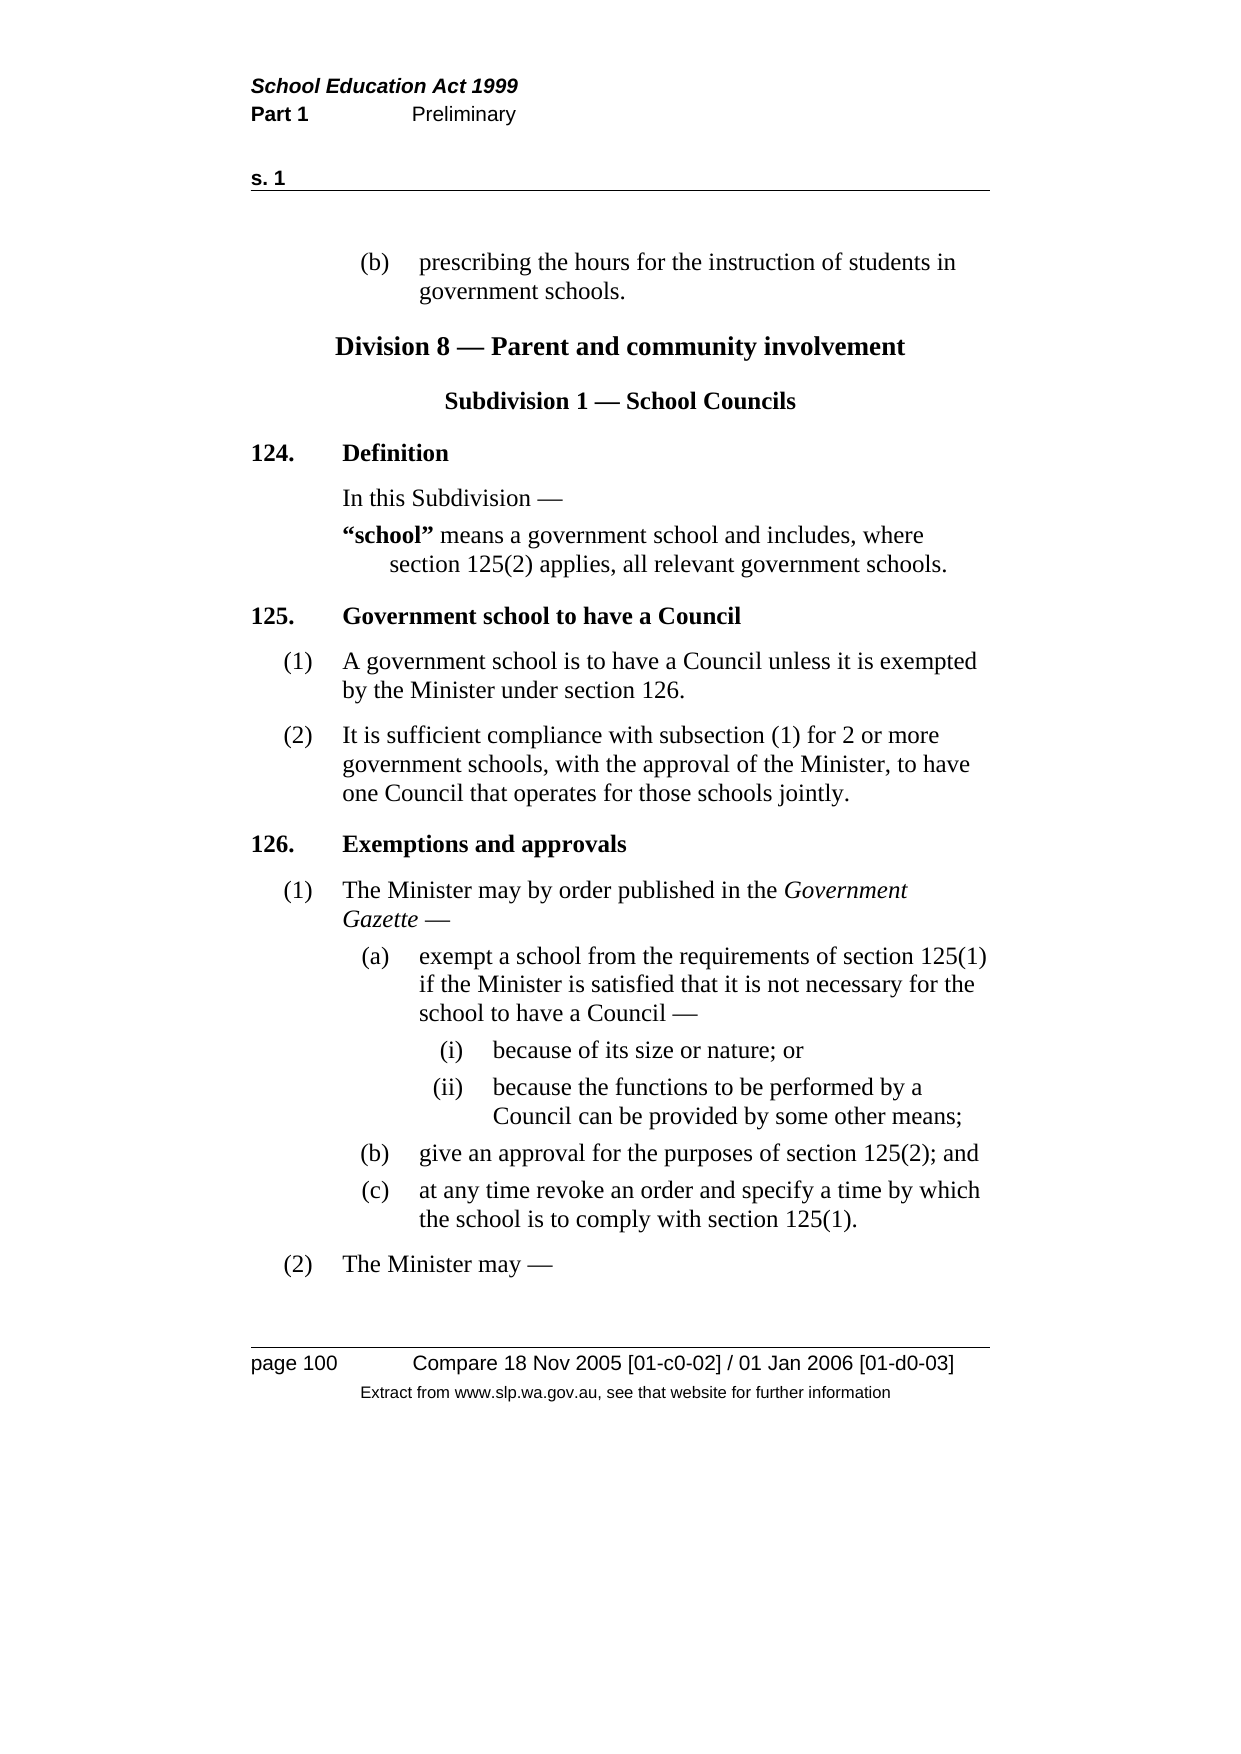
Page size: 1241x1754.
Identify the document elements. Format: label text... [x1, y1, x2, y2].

text (b) give an approval for the purposes of section 125(2); and [251, 1138, 990, 1167]
text (b) prescribing the hours for the instruction of students in government schools. [251, 247, 990, 305]
text (1) The Minister may by order published in the Government Gazette — [251, 875, 990, 932]
text In this Subdivision — [251, 483, 990, 512]
subtitle 124. Definition [251, 438, 990, 467]
subtitle 126. Exemptions and approvals [251, 829, 990, 858]
subtitle 125. Government school to have a Council [251, 601, 990, 629]
text (2) The Minister may — [251, 1249, 990, 1278]
text (i) because of its size or nature; or [251, 1035, 990, 1064]
subtitle Division 8 — Parent and community involvement [251, 330, 990, 361]
text (ii) because the functions to be performed by a Council can be provided by some other means; [251, 1072, 990, 1130]
text “school” means a government school and includes, where section 125(2) applies, all relevant government schools. [251, 520, 990, 578]
subtitle Subdivision 1 — School Councils [251, 386, 990, 415]
text (2) It is sufficient compliance with subsection (1) for 2 or more government schools, with the approval of the Minister, to have one Council that operates for those schools jointly. [251, 720, 990, 807]
text (c) at any time revoke an order and specify a time by which the school is to comply with section 125(1). [251, 1175, 990, 1233]
text (a) exempt a school from the requirements of section 125(1) if the Minister is satisfied that it is not necessary for the school to have a Council — [251, 941, 990, 1027]
text (1) A government school is to have a Council unless it is exempted by the Minister under section 126. [251, 646, 990, 704]
